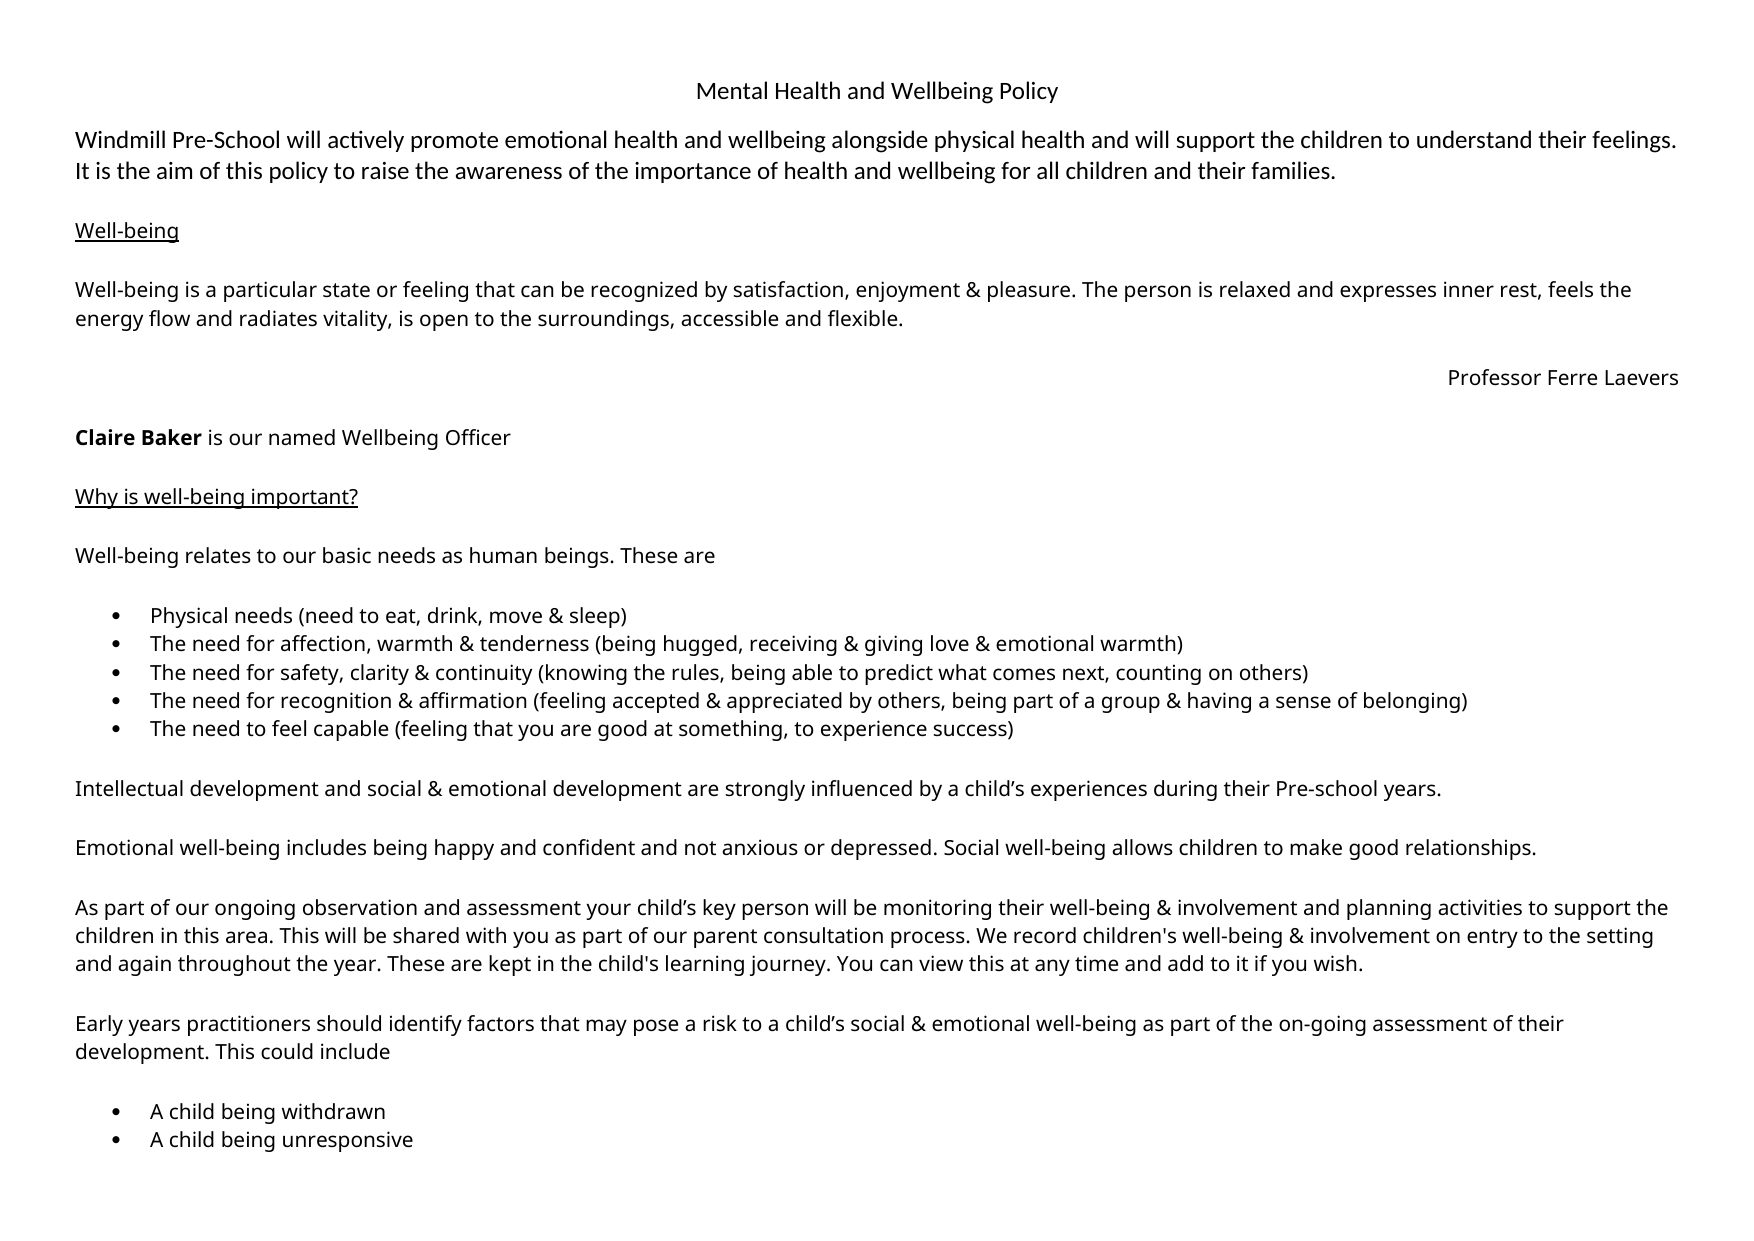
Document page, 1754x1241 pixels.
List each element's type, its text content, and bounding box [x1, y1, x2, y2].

text Well-being is a particular state or feeling that can be recognized by satisfaction, enjoyment & pleasure. The person is relaxed and expresses inner rest, feels the energy flow and radiates vitality, is open to the surroundings, accessible and flexible. [75, 276, 1679, 332]
text Mental Health and Wellbeing Policy [75, 75, 1679, 106]
list A child being withdrawn [112, 1097, 1679, 1125]
list Physical needs (need to eat, drink, move & sleep) [112, 601, 1679, 629]
text Why is well-being important? [75, 482, 1679, 511]
text Claire Baker is our named Wellbeing Officer [75, 423, 1679, 451]
text Intellectual development and social & emotional development are strongly influenced by a child’s experiences during their Pre-school years. [75, 774, 1679, 802]
text Well-being relates to our basic needs as human beings. These are [75, 541, 1679, 570]
list The need for affection, warmth & tenderness (being hugged, receiving & giving love & emotional warmth) [112, 629, 1679, 658]
text Professor Ferre Laevers [75, 363, 1679, 392]
text Early years practitioners should identify factors that may pose a risk to a child’s social & emotional well-being as part of the on-going assessment of their development. This could include [75, 1009, 1679, 1066]
text Windmill Pre-School will actively promote emotional health and wellbeing alongside physical health and will support the children to understand their feelings. It is the aim of this policy to raise the awareness of the importance of health and wellbeing for all children and their families. [75, 124, 1679, 186]
text As part of our ongoing observation and assessment your child’s key person will be monitoring their well-being & involvement and planning activities to support the children in this area. This will be shared with you as part of our parent consultation process. We record children's well-being & involvement on entry to the setting and again throughout the year. These are kept in the child's learning journey. You can view this at any time and add to it if you wish. [75, 893, 1679, 978]
list The need to feel capable (feeling that you are good at something, to experience success) [112, 714, 1679, 743]
text Emotional well-being includes being happy and confident and not anxious or depressed. Social well-being allows children to make good relationships. [75, 833, 1679, 862]
text Well-being [75, 216, 1679, 244]
list A child being unresponsive [112, 1125, 1679, 1154]
list The need for safety, clarity & continuity (knowing the rules, being able to predict what comes next, counting on others) [112, 658, 1679, 686]
list The need for recognition & affirmation (feeling accepted & appreciated by others, being part of a group & having a sense of belonging) [112, 686, 1679, 714]
